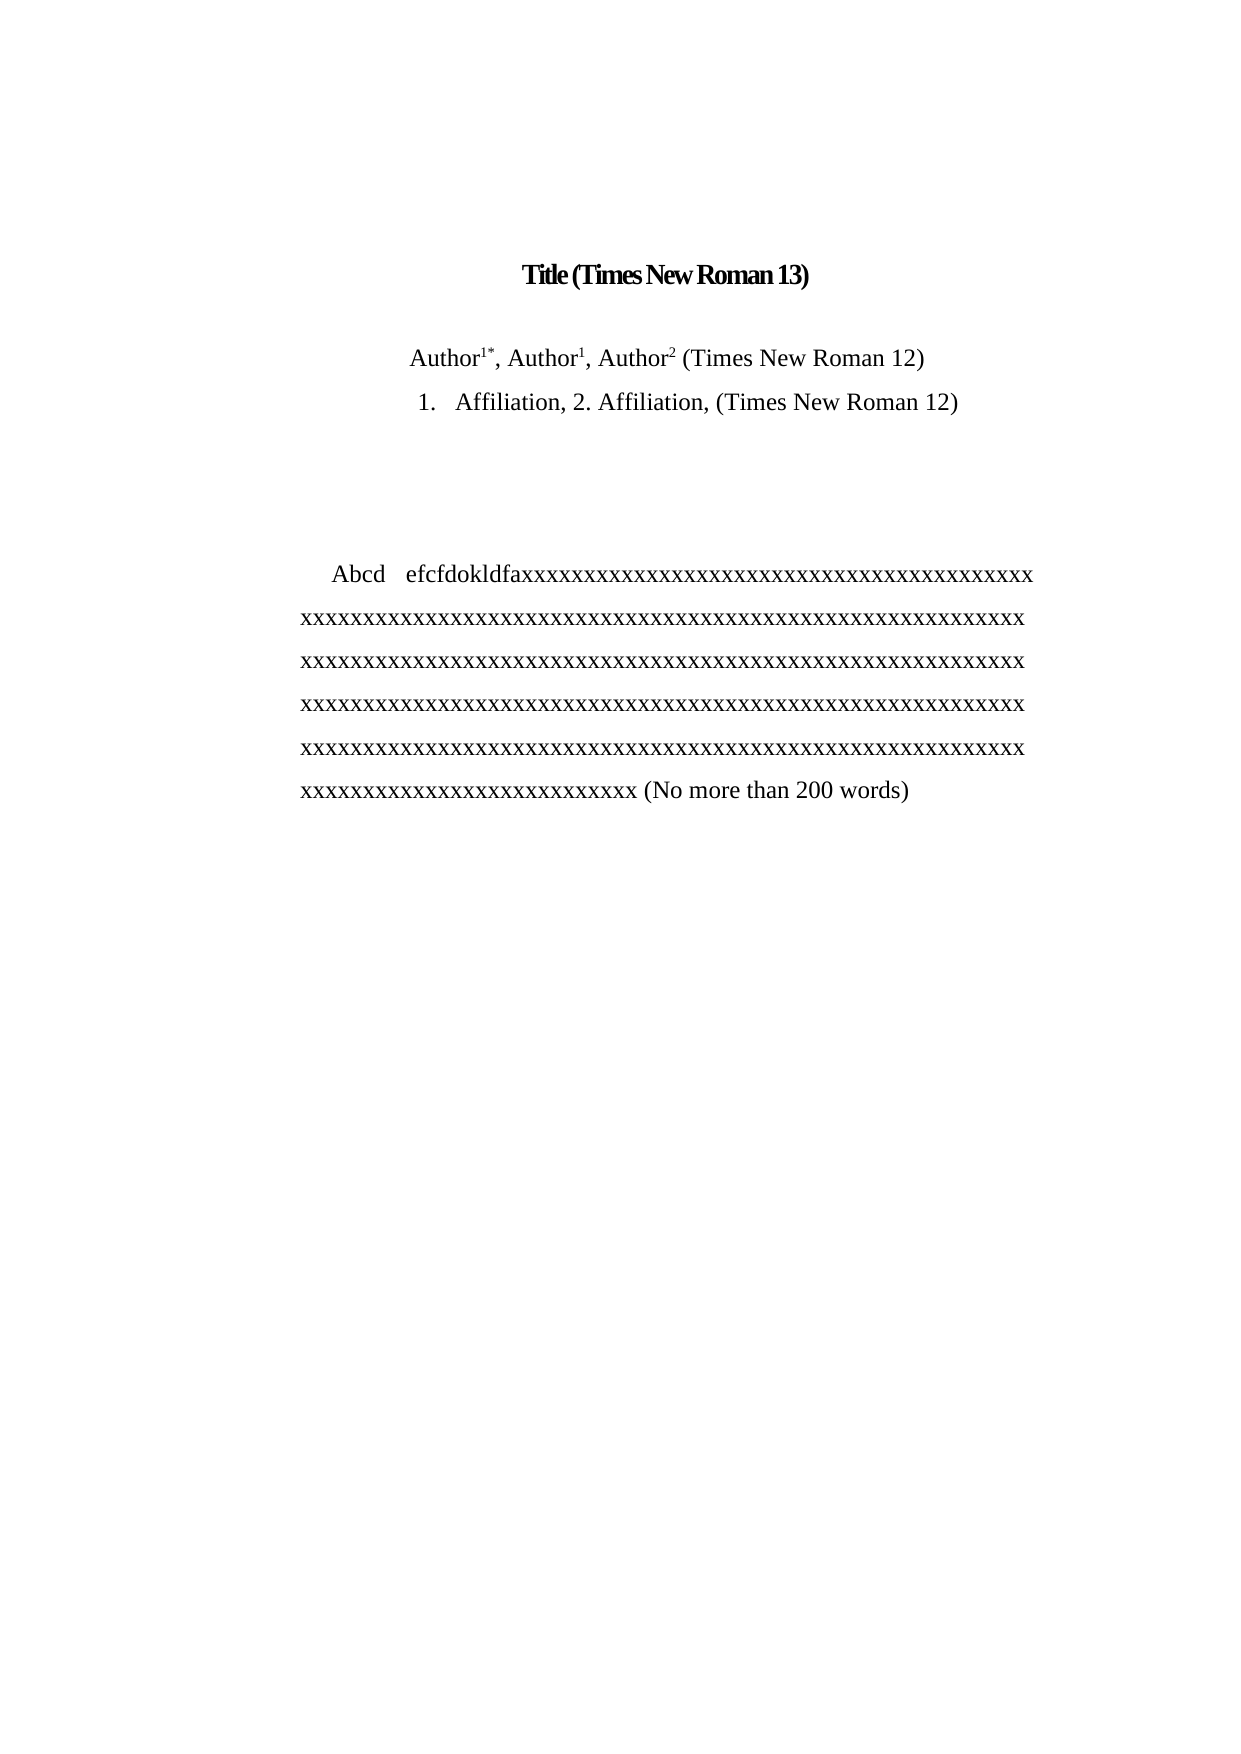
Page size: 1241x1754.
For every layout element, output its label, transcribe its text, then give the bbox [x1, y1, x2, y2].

text Author1*, Author1, Author2 (Times New Roman 12) [300, 343, 1033, 372]
text Title (Times New Roman 13) [300, 257, 1033, 291]
list Affiliation, 2. Affiliation, (Times New Roman 12) [342, 387, 1033, 415]
text Abcd efcfdokldfaxxxxxxxxxxxxxxxxxxxxxxxxxxxxxxxxxxxxxxxxx xxxxxxxxxxxxxxxxxxxxxxxxxxxxxxxxxxxxxxxxxxxxxxxxxxxxxxxxxxxxxxxxxxxxxxxxxxxxxxxxxxxxxxxxxxxxxxxxxxxxxxxxxxxxxxxxxxxxxxxxxxxxxxxxxxxxxxxxxxxxxxxxxxxxxxxxxxxxxxxxxxxxxxxxxxxxxxxxxxxxxxxxxxxxxxxxxxxxxxxxxxxxxxxxxxxxxxxxxxxxxxxxxxxxxxxxxxxxxxxxxxxxxxxxxxxxxxxxxxx (No more than 200 words) [300, 559, 1033, 803]
